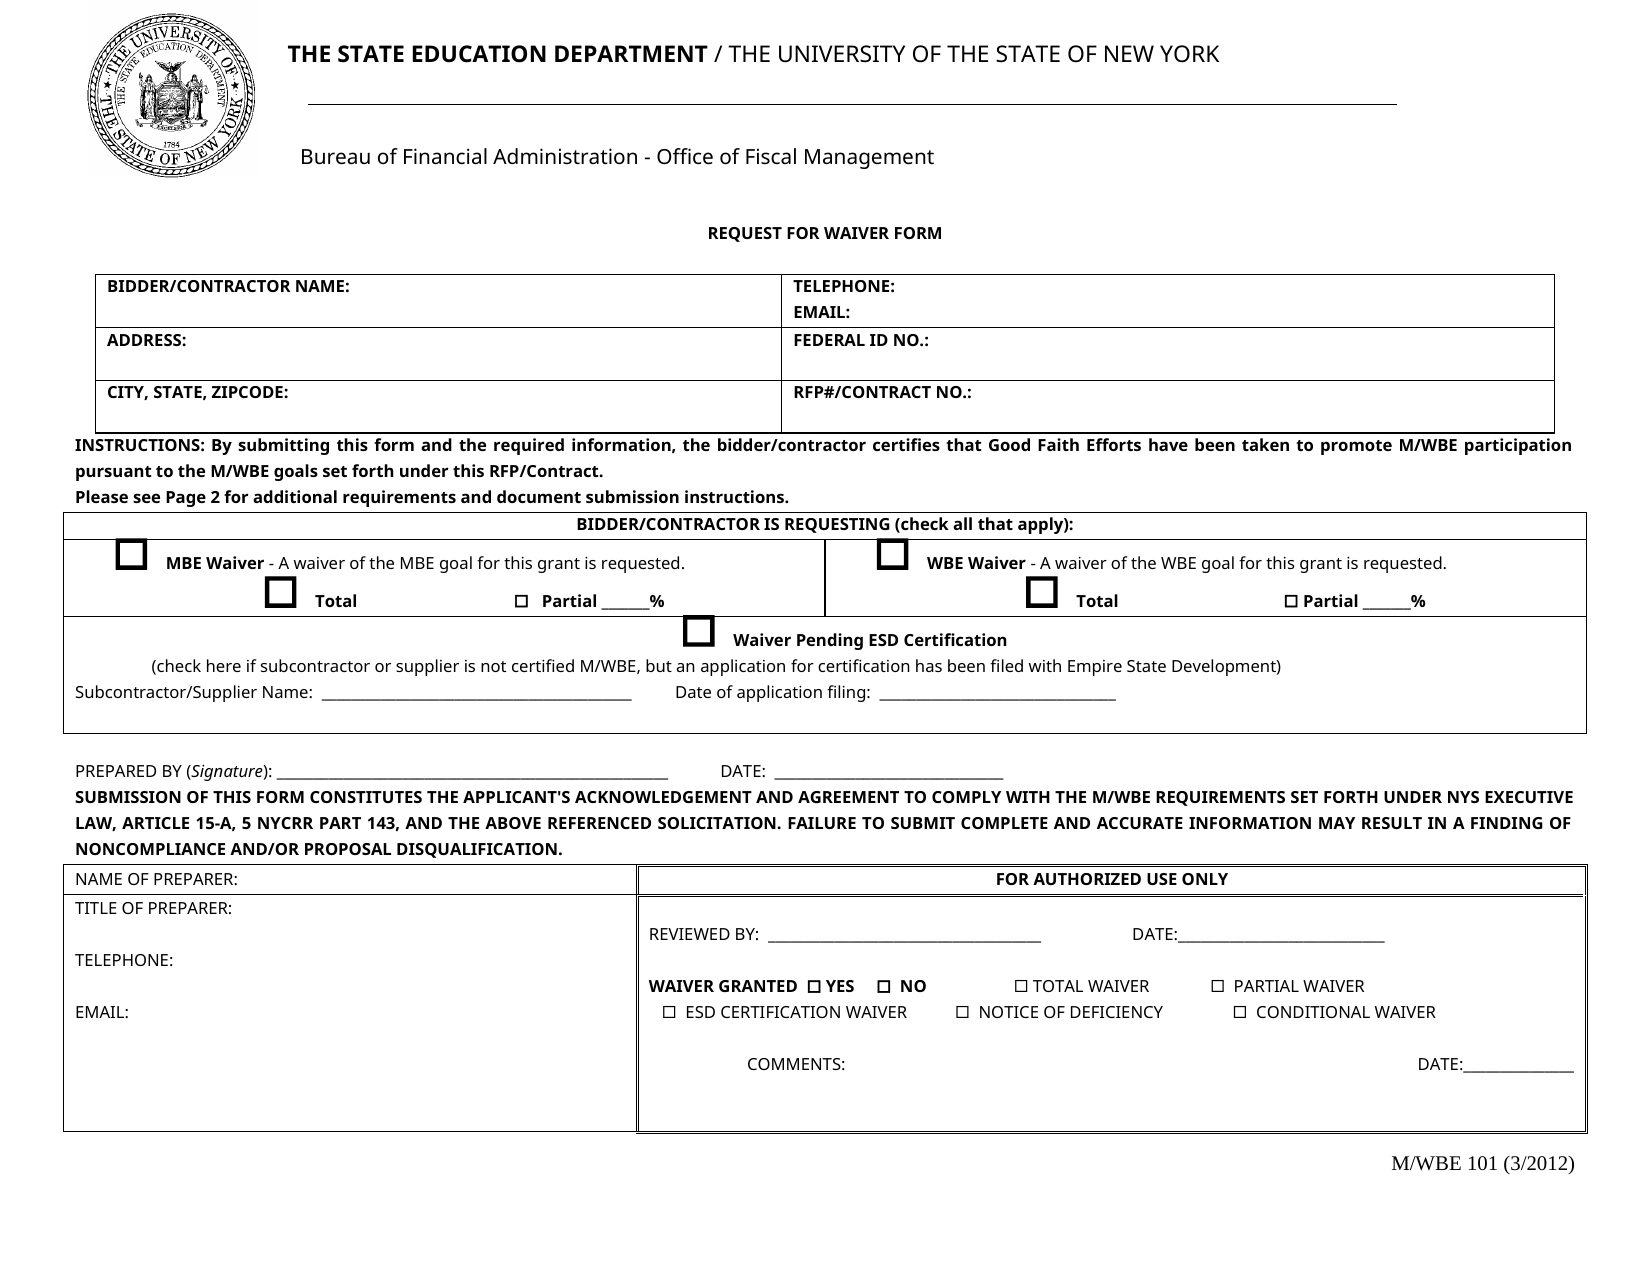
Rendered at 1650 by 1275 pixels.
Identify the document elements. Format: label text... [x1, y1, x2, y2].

table_cell FEDERAL ID NO.: [782, 328, 1554, 380]
text Please see Page 2 for additional requirements and document submission instructions. [75, 486, 1575, 508]
table_header BIDDER/CONTRACTOR NAME: [96, 275, 781, 327]
table_cell RFP#/CONTRACT NO.: [782, 381, 1554, 432]
table_cell CITY, STATE, ZIPCODE: [96, 381, 781, 432]
text INSTRUCTIONS: By submitting this form and the required information, the bidder/contractor certifies that Good Faith Efforts have been taken to promote M/WBE participation pursuant to the M/WBE goals set forth under this RFP/Contract. [75, 433, 1575, 482]
table_cell WBE Waiver - A waiver of the WBE goal for this grant is requested. Total Partial _______% [826, 540, 1586, 616]
table_header NAME OF PREPARER: [64, 865, 636, 894]
text SUBMISSION OF THIS FORM CONSTITUTES THE APPLICANT'S ACKNOWLEDGEMENT AND AGREEMENT TO COMPLY WITH THE M/WBE REQUIREMENTS SET FORTH UNDER NYS EXECUTIVE LAW, ARTICLE 15-A, 5 NYCRR PART 143, AND THE ABOVE REFERENCED SOLICITATION. FAILURE TO SUBMIT COMPLETE AND ACCURATE INFORMATION MAY RESULT IN A FINDING OF NONCOMPLIANCE AND/OR PROPOSAL DISQUALIFICATION. [75, 786, 1575, 861]
table_cell ADDRESS: [96, 328, 781, 380]
table_cell MBE Waiver - A waiver of the MBE goal for this grant is requested. Total Partial _______% [64, 540, 824, 616]
table_header TELEPHONE: EMAIL: [782, 275, 1554, 327]
text PREPARED BY (Signature): _____________________________________________________ DATE: _______________________________ [75, 760, 1575, 782]
picture [83, 0, 260, 181]
text REQUEST FOR WAIVER FORM [75, 222, 1575, 244]
table_cell TITLE OF PREPARER: TELEPHONE: EMAIL: [64, 895, 636, 1131]
table_header BIDDER/CONTRACTOR IS REQUESTING (check all that apply): [64, 513, 1586, 539]
table_cell Waiver Pending ESD Certification (check here if subcontractor or supplier is not certified M/WBE, but an application for certification has been filed with Empire State Development) Subcontractor/Supplier Name: __________________________________________ Date of application filing: ________________________________ [64, 617, 1586, 733]
table_header FOR AUTHORIZED USE ONLY [639, 867, 1585, 894]
